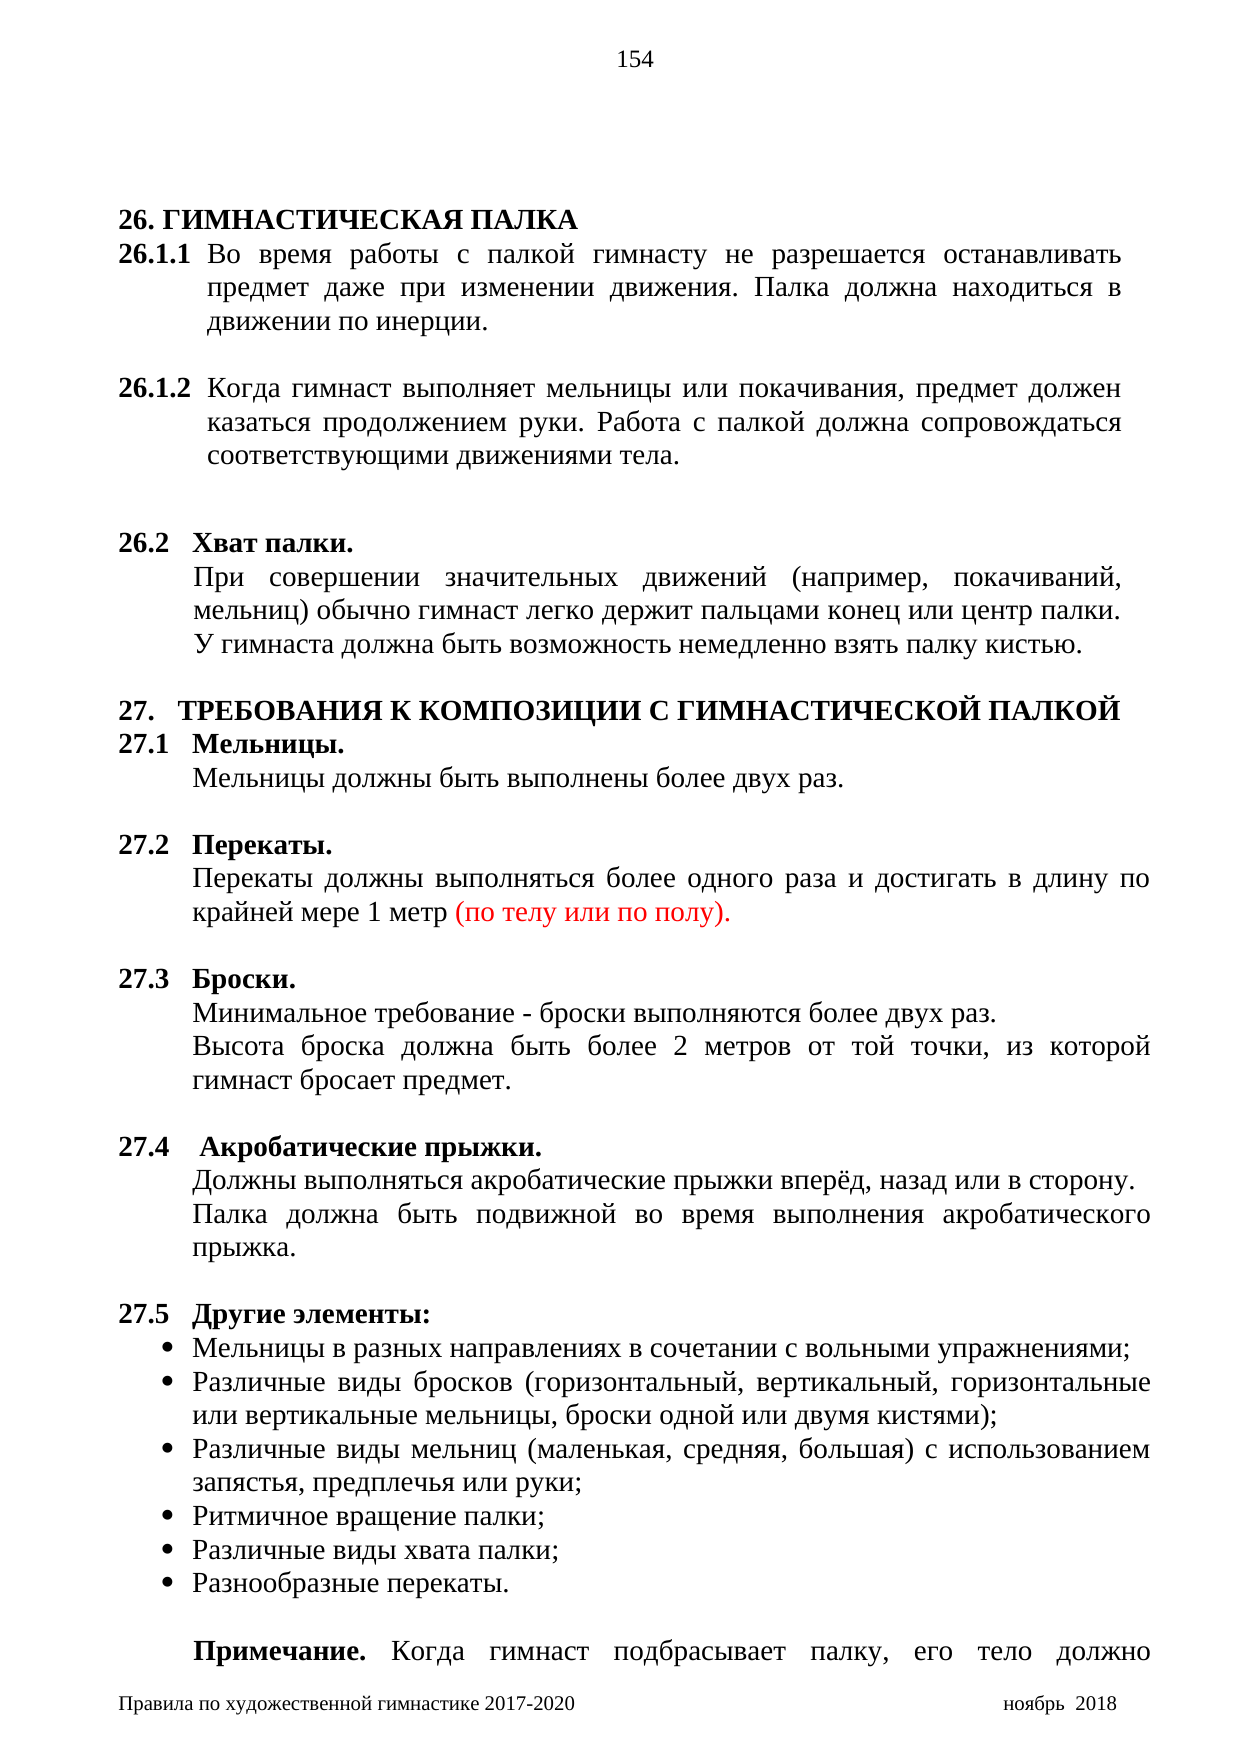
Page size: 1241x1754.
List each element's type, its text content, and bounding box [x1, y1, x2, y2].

text Палка должна быть подвижной во время выполнения акробатического прыжка. [192, 1196, 1152, 1263]
text Перекаты должны выполняться более одного раза и достигать в длину по крайней мере 1 метр (по телу или по полу). [192, 861, 1152, 928]
list ГИМНАСТИЧЕСКАЯ ПАЛКА [118, 202, 1152, 236]
list Различные виды бросков (горизонтальный, вертикальный, горизонтальные или вертикальные мельницы, броски одной или двумя кистями); [162, 1364, 1152, 1431]
list Различные виды хвата палки; [118, 1532, 1152, 1565]
list Акробатические прыжки. [118, 1129, 1152, 1162]
list Разнообразные перекаты. [118, 1565, 1152, 1599]
text Высота броска должна быть более 2 метров от той точки, из которой гимнаст бросает предмет. [192, 1028, 1152, 1095]
list Ритмичное вращение палки; [162, 1498, 1152, 1532]
list Когда гимнаст выполняет мельницы или покачивания, предмет должен казаться продолжением руки. Работа с палкой должна сопровождаться соответствующими движениями тела. [118, 370, 1122, 471]
text Мельницы должны быть выполнены более двух раз. [192, 760, 1152, 793]
list ТРЕБОВАНИЯ К КОМПОЗИЦИИ С ГИМНАСТИЧЕСКОЙ ПАЛКОЙ [118, 693, 1152, 726]
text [193, 1633, 1152, 1666]
list Различные виды мельниц (маленькая, средняя, большая) с использованием запястья, предплечья или руки; [162, 1431, 1152, 1498]
text При совершении значительных движений (например, покачиваний, мельниц) обычно гимнаст легко держит пальцами конец или центр палки. У гимнаста должна быть возможность немедленно взять палку кистью. [193, 559, 1122, 659]
list Мельницы. [118, 726, 1152, 760]
list Перекаты. [118, 827, 1152, 861]
text Минимальное требование - броски выполняются более двух раз. [192, 995, 1152, 1028]
list Броски. [118, 961, 1152, 995]
list Мельницы в разных направлениях в сочетании с вольными упражнениями; [118, 1330, 1152, 1364]
text Должны выполняться акробатические прыжки вперёд, назад или в сторону. [192, 1162, 1152, 1196]
list Другие элементы: [118, 1297, 1152, 1330]
list Во время работы с палкой гимнасту не разрешается останавливать предмет даже при изменении движения. Палка должна находиться в движении по инерции. [118, 236, 1122, 337]
list Хват палки. [118, 525, 1152, 559]
